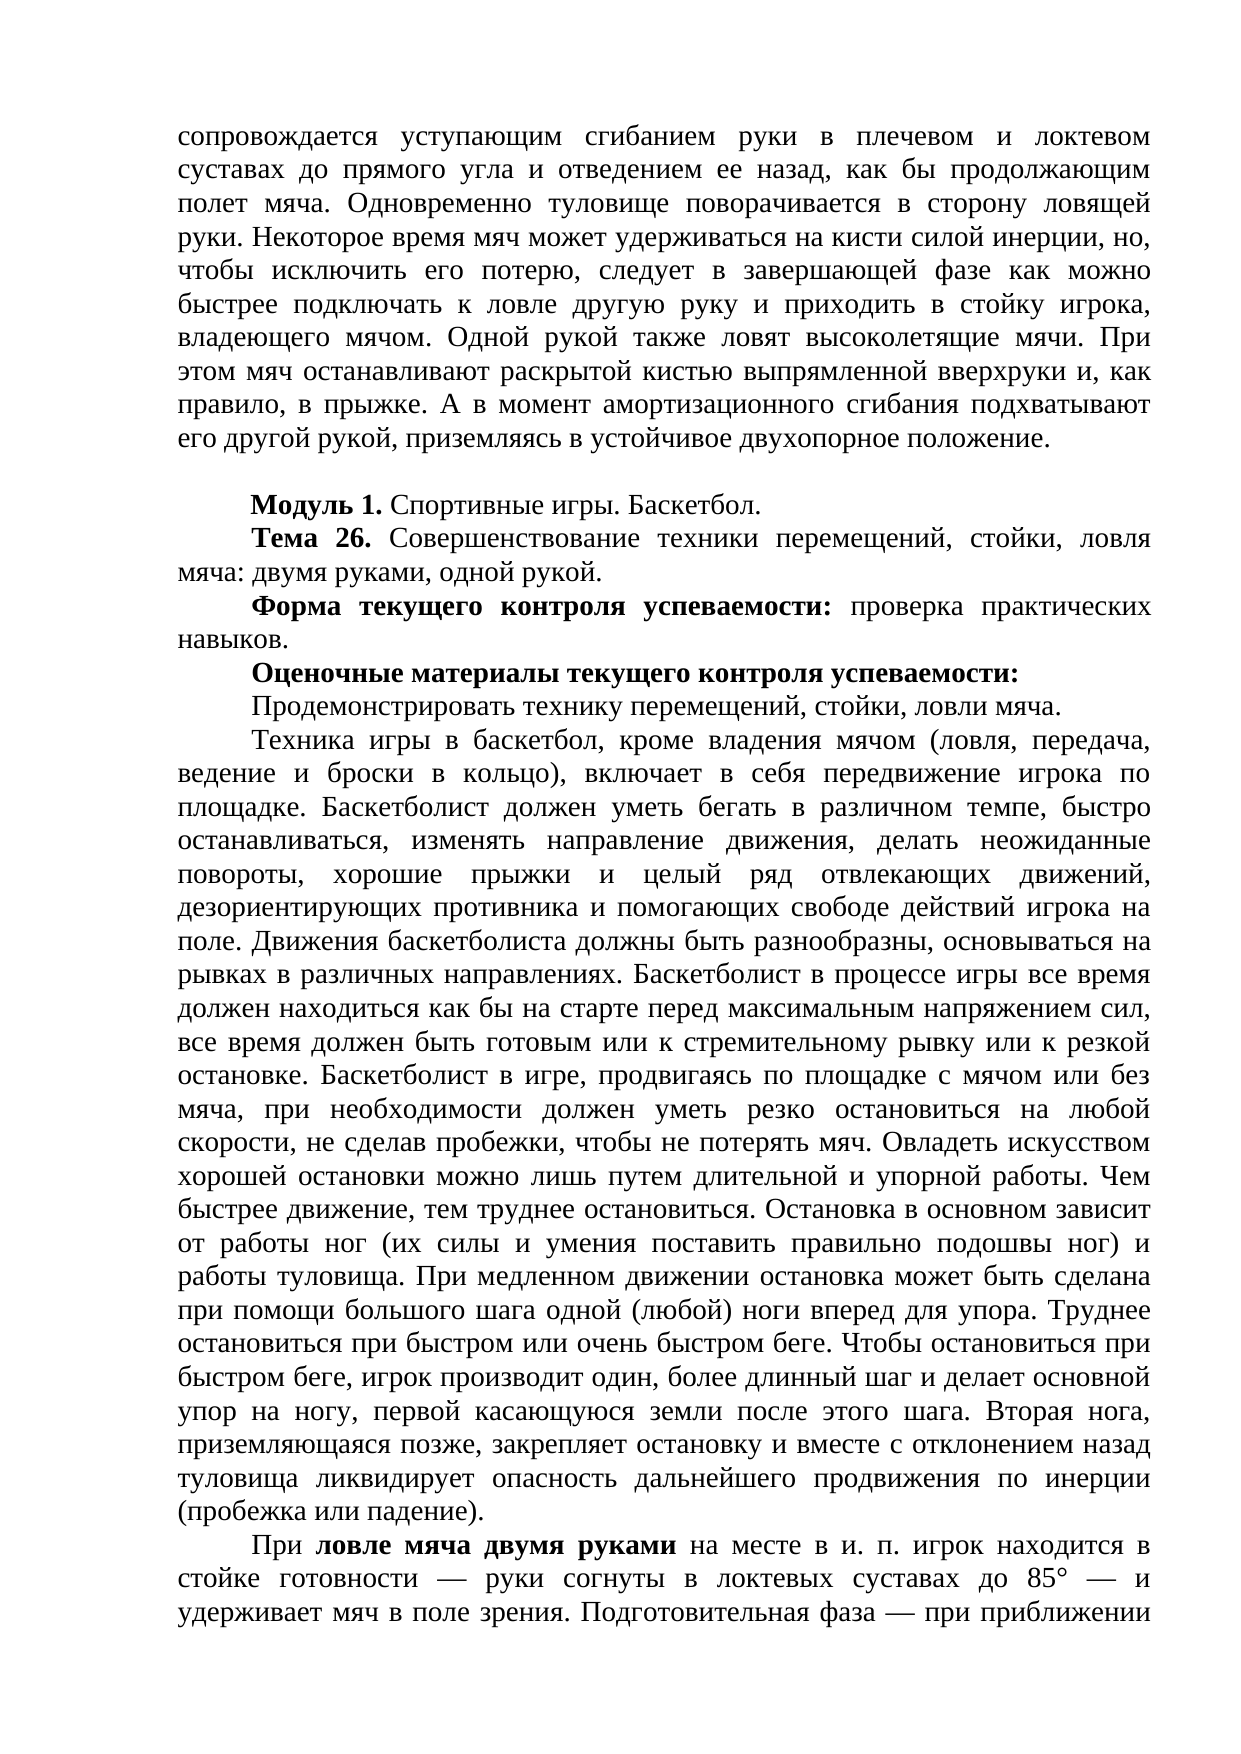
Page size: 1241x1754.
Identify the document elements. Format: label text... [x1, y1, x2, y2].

text Форма текущего контроля успеваемости: проверка практических навыков. [177, 588, 1152, 655]
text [177, 1527, 1152, 1627]
text Тема 26. Совершенствование техники перемещений, стойки, ловля мяча: двумя руками, одной рукой. [177, 521, 1152, 588]
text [177, 118, 1152, 453]
text Модуль 1. Спортивные игры. Баскетбол. [177, 487, 1152, 521]
text Продемонстрировать технику перемещений, стойки, ловли мяча. [177, 688, 1152, 722]
text Оценочные материалы текущего контроля успеваемости: [177, 655, 1152, 688]
text Техника игры в баскетбол, кроме владения мячом (ловля, передача, ведение и броски в кольцо), включает в себя передвижение игрока по площадке. Баскетболист должен уметь бегать в различном темпе, быстро останавливаться, изменять направление движения, делать неожиданные повороты, хорошие прыжки и целый ряд отвлекающих движений, дезориентирующих противника и помогающих свободе действий игрока на поле. Движения баскетболиста должны быть разнообразны, основываться на рывках в различных направлениях. Баскетболист в процессе игры все время должен находиться как бы на старте перед максимальным напряжением сил, все время должен быть готовым или к стремительному рывку или к резкой остановке. Баскетболист в игре, продвигаясь по площадке с мячом или без мяча, при необходимости должен уметь резко остановиться на любой скорости, не сделав пробежки, чтобы не потерять мяч. Овладеть искусством хорошей остановки можно лишь путем длительной и упорной работы. Чем быстрее движение, тем труднее остановиться. Остановка в основном зависит от работы ног (их силы и умения поставить правильно подошвы ног) и работы туловища. При медленном движении остановка может быть сделана при помощи большого шага одной (любой) ноги вперед для упора. Труднее остановиться при быстром или очень быстром беге. Чтобы остановиться при быстром беге, игрок производит один, более длинный шаг и делает основной упор на ногу, первой касающуюся земли после этого шага. Вторая нога, приземляющаяся позже, закрепляет остановку и вместе с отклонением назад туловища ликвидирует опасность дальнейшего продвижения по инерции (пробежка или падение). [177, 722, 1152, 1527]
